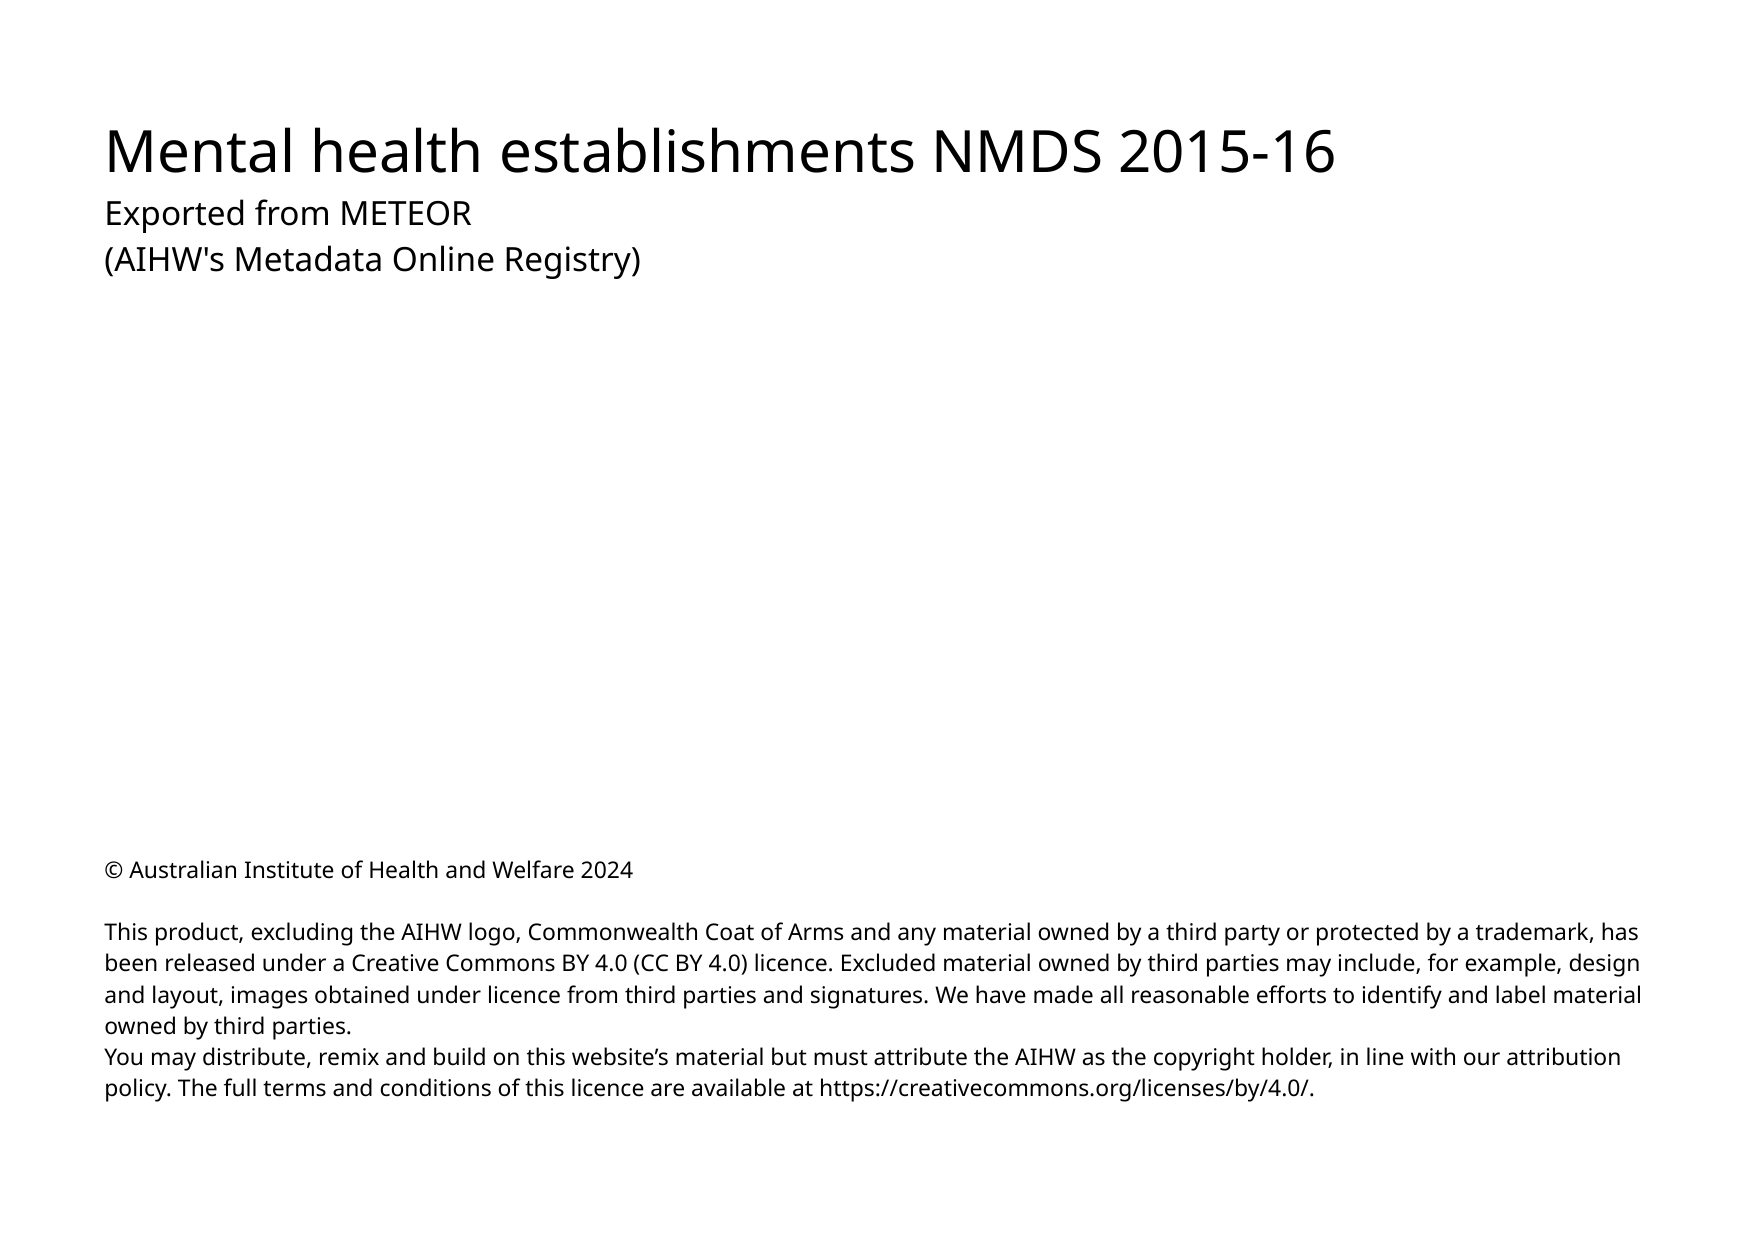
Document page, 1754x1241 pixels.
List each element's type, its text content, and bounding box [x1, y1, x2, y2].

subtitle Exported from METEOR [104, 190, 1650, 235]
text © Australian Institute of Health and Welfare 2024 [104, 854, 1650, 885]
title Mental health establishments NMDS 2015-16 [104, 110, 1650, 190]
subtitle (AIHW's Metadata Online Registry) [104, 235, 1650, 281]
text You may distribute, remix and build on this website’s material but must attribute the AIHW as the copyright holder, in line with our attribution policy. The full terms and conditions of this licence are available at https://creativecommons.org/licenses/by/4.0/. [104, 1041, 1650, 1104]
text This product, excluding the AIHW logo, Commonwealth Coat of Arms and any material owned by a third party or protected by a trademark, has been released under a Creative Commons BY 4.0 (CC BY 4.0) licence. Excluded material owned by third parties may include, for example, design and layout, images obtained under licence from third parties and signatures. We have made all reasonable efforts to identify and label material owned by third parties. [104, 916, 1650, 1041]
